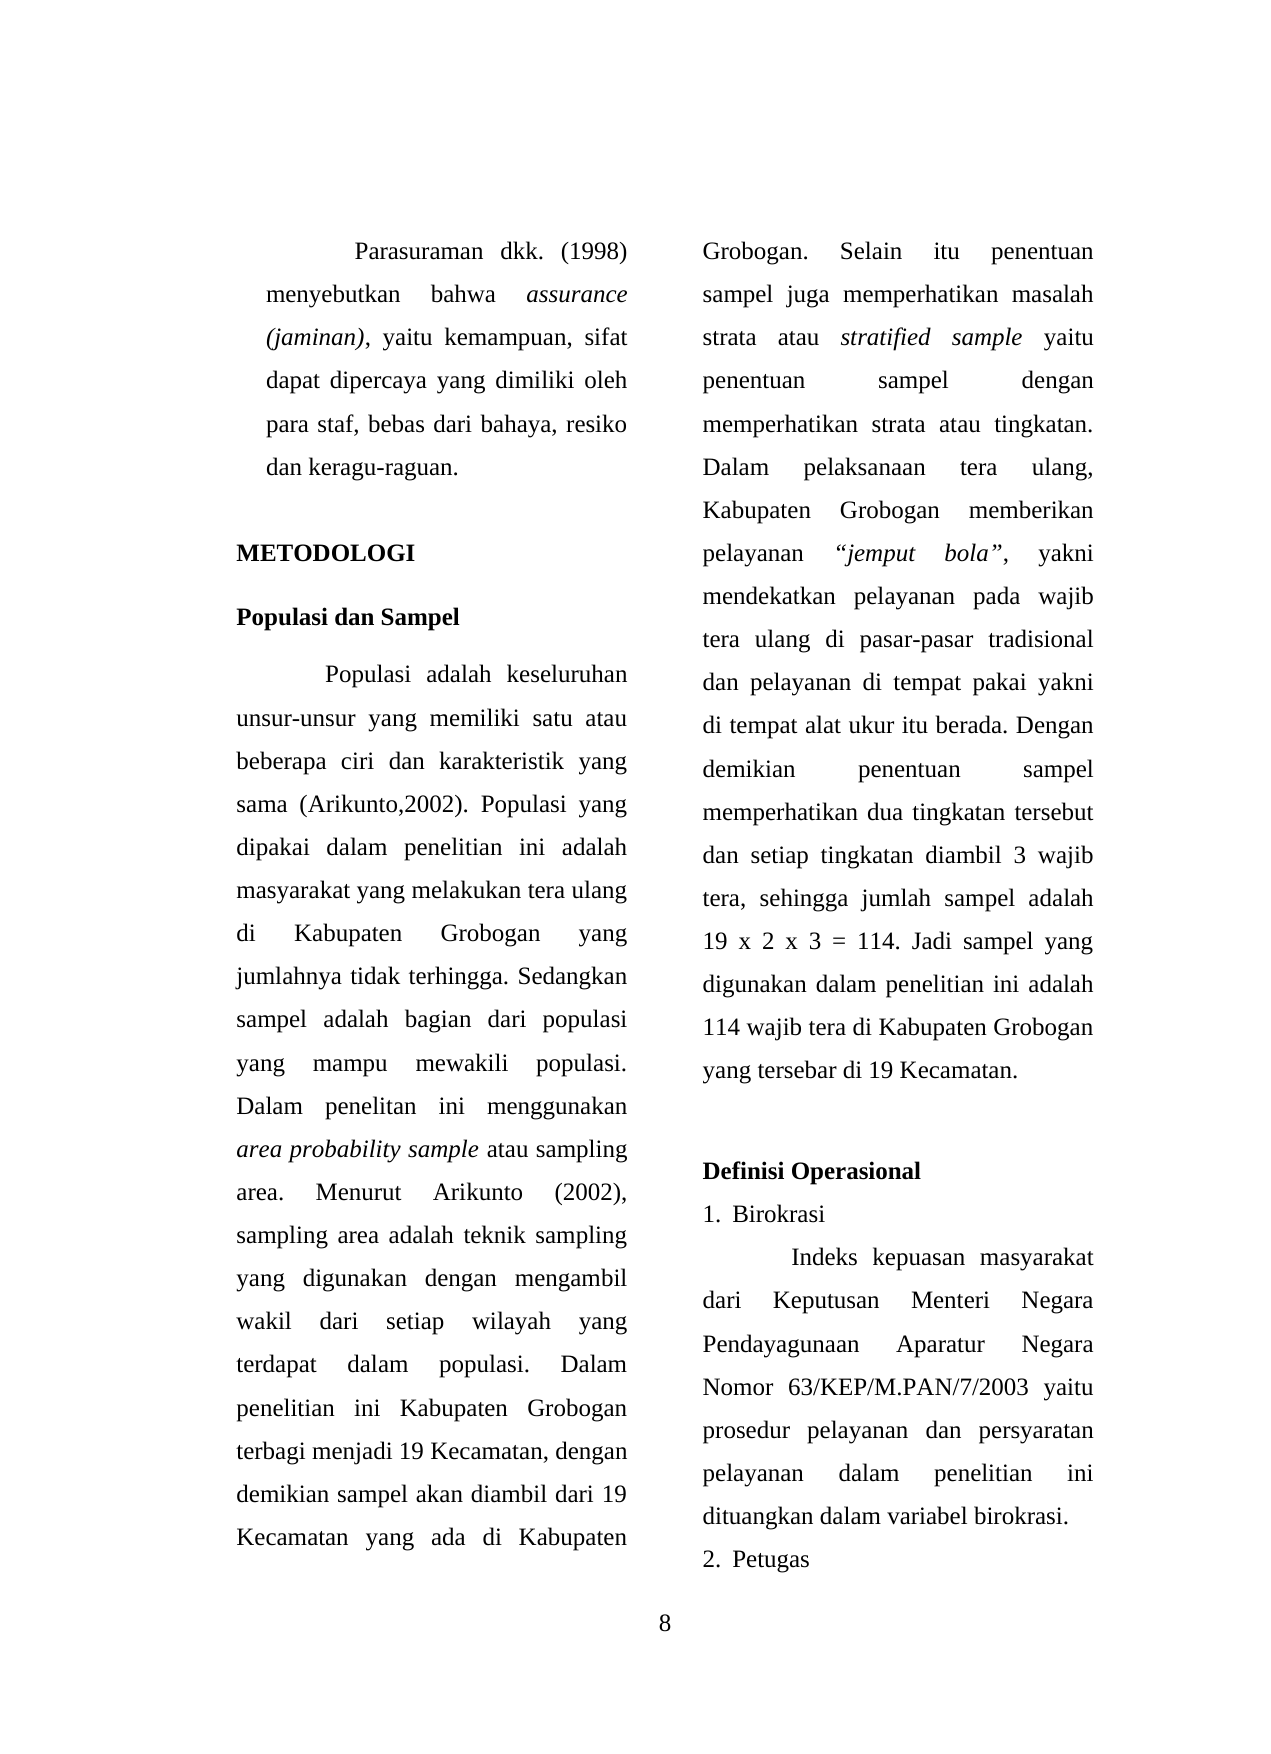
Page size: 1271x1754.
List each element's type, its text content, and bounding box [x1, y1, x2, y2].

text Definisi Operasional [702, 1156, 1094, 1185]
text Indeks kepuasan masyarakat dari Keputusan Menteri Negara Pendayagunaan Aparatur Negara Nomor 63/KEP/M.PAN/7/2003 yaitu prosedur pelayanan dan persyaratan pelayanan dalam penelitian ini dituangkan dalam variabel birokrasi. [702, 1242, 1094, 1530]
list Parasuraman dkk. (1998) menyebutkan bahwa assurance (jaminan), yaitu kemampuan, sifat dapat dipercaya yang dimiliki oleh para staf, bebas dari bahaya, resiko dan keragu-raguan. [266, 236, 627, 481]
text Populasi adalah keseluruhan unsur-unsur yang memiliki satu atau beberapa ciri dan karakteristik yang sama (Arikunto,2002). Populasi yang dipakai dalam penelitian ini adalah masyarakat yang melakukan tera ulang di Kabupaten Grobogan yang jumlahnya tidak terhingga. Sedangkan sampel adalah bagian dari populasi yang mampu mewakili populasi. Dalam penelitan ini menggunakan area probability sample atau sampling area. Menurut Arikunto (2002), sampling area adalah teknik sampling yang digunakan dengan mengambil wakil dari setiap wilayah yang terdapat dalam populasi. Dalam penelitian ini Kabupaten Grobogan terbagi menjadi 19 Kecamatan, dengan demikian sampel akan diambil dari 19 Kecamatan yang ada di Kabupaten Grobogan. Selain itu penentuan sampel juga memperhatikan masalah strata atau stratified sample yaitu penentuan sampel dengan memperhatikan strata atau tingkatan. Dalam pelaksanaan tera ulang, Kabupaten Grobogan memberikan pelayanan “jemput bola”, yakni mendekatkan pelayanan pada wajib tera ulang di pasar-pasar tradisional dan pelayanan di tempat pakai yakni di tempat alat ukur itu berada. Dengan demikian penentuan sampel memperhatikan dua tingkatan tersebut dan setiap tingkatan diambil 3 wajib tera, sehingga jumlah sampel adalah 19 x 2 x 3 = 114. Jadi sampel yang digunakan dalam penelitian ini adalah 114 wajib tera di Kabupaten Grobogan yang tersebar di 19 Kecamatan. [702, 236, 1094, 1084]
list Petugas [702, 1544, 1094, 1573]
text Populasi adalah keseluruhan unsur-unsur yang memiliki satu atau beberapa ciri dan karakteristik yang sama (Arikunto,2002). Populasi yang dipakai dalam penelitian ini adalah masyarakat yang melakukan tera ulang di Kabupaten Grobogan yang jumlahnya tidak terhingga. Sedangkan sampel adalah bagian dari populasi yang mampu mewakili populasi. Dalam penelitan ini menggunakan area probability sample atau sampling area. Menurut Arikunto (2002), sampling area adalah teknik sampling yang digunakan dengan mengambil wakil dari setiap wilayah yang terdapat dalam populasi. Dalam penelitian ini Kabupaten Grobogan terbagi menjadi 19 Kecamatan, dengan demikian sampel akan diambil dari 19 Kecamatan yang ada di Kabupaten Grobogan. Selain itu penentuan sampel juga memperhatikan masalah strata atau stratified sample yaitu penentuan sampel dengan memperhatikan strata atau tingkatan. Dalam pelaksanaan tera ulang, Kabupaten Grobogan memberikan pelayanan “jemput bola”, yakni mendekatkan pelayanan pada wajib tera ulang di pasar-pasar tradisional dan pelayanan di tempat pakai yakni di tempat alat ukur itu berada. Dengan demikian penentuan sampel memperhatikan dua tingkatan tersebut dan setiap tingkatan diambil 3 wajib tera, sehingga jumlah sampel adalah 19 x 2 x 3 = 114. Jadi sampel yang digunakan dalam penelitian ini adalah 114 wajib tera di Kabupaten Grobogan yang tersebar di 19 Kecamatan. [236, 659, 627, 1551]
text Populasi dan Sampel [236, 602, 627, 631]
list Birokrasi [702, 1199, 1094, 1228]
text METODOLOGI [236, 538, 627, 567]
